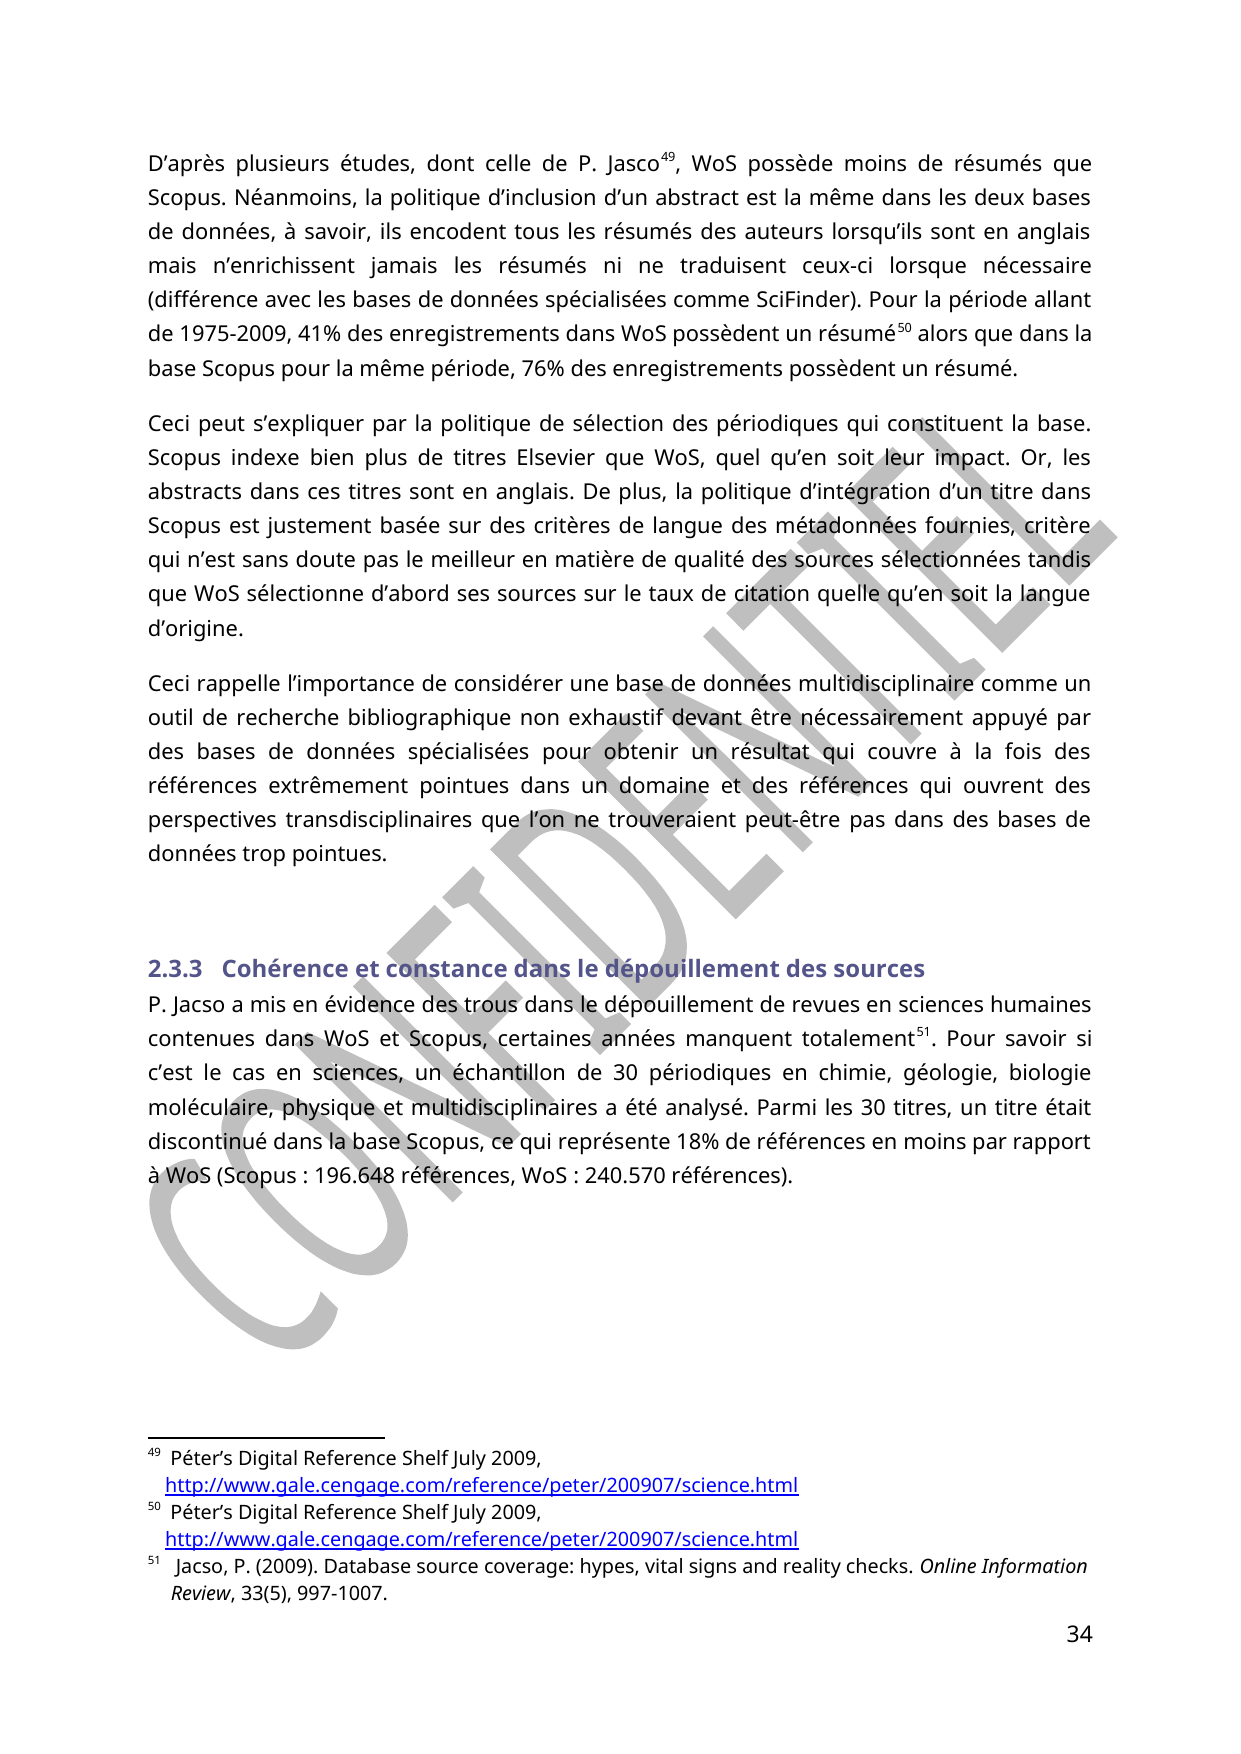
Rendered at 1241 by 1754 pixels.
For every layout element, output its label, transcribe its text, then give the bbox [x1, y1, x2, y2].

subtitle Cohérence et constance dans le dépouillement des sources [148, 952, 1093, 984]
text Ceci peut s’expliquer par la politique de sélection des périodiques qui constituent la base. Scopus indexe bien plus de titres Elsevier que WoS, quel qu’en soit leur impact. Or, les abstracts dans ces titres sont en anglais. De plus, la politique d’intégration d’un titre dans Scopus est justement basée sur des critères de langue des métadonnées fournies, critère qui n’est sans doute pas le meilleur en matière de qualité des sources sélectionnées tandis que WoS sélectionne d’abord ses sources sur le taux de citation quelle qu’en soit la langue d’origine. [148, 408, 1093, 642]
text P. Jacso a mis en évidence des trous dans le dépouillement de revues en sciences humaines contenues dans WoS et Scopus, certaines années manquent totalement. Pour savoir si c’est le cas en sciences, un échantillon de 30 périodiques en chimie, géologie, biologie moléculaire, physique et multidisciplinaires a été analysé. Parmi les 30 titres, un titre était discontinué dans la base Scopus, ce qui représente 18% de références en moins par rapport à WoS (Scopus : 196.648 références, WoS : 240.570 références). [148, 989, 1093, 1190]
text D’après plusieurs études, dont celle de P. Jasco, WoS possède moins de résumés que Scopus. Néanmoins, la politique d’inclusion d’un abstract est la même dans les deux bases de données, à savoir, ils encodent tous les résumés des auteurs lorsqu’ils sont en anglais mais n’enrichissent jamais les résumés ni ne traduisent ceux-ci lorsque nécessaire (différence avec les bases de données spécialisées comme SciFinder). Pour la période allant de 1975-2009, 41% des enregistrements dans WoS possèdent un résumé alors que dans la base Scopus pour la même période, 76% des enregistrements possèdent un résumé. [148, 148, 1093, 382]
text Ceci rappelle l’importance de considérer une base de données multidisciplinaire comme un outil de recherche bibliographique non exhaustif devant être nécessairement appuyé par des bases de données spécialisées pour obtenir un résultat qui couvre à la fois des références extrêmement pointues dans un domaine et des références qui ouvrent des perspectives transdisciplinaires que l’on ne trouveraient peut-être pas dans des bases de données trop pointues. [148, 668, 1093, 868]
